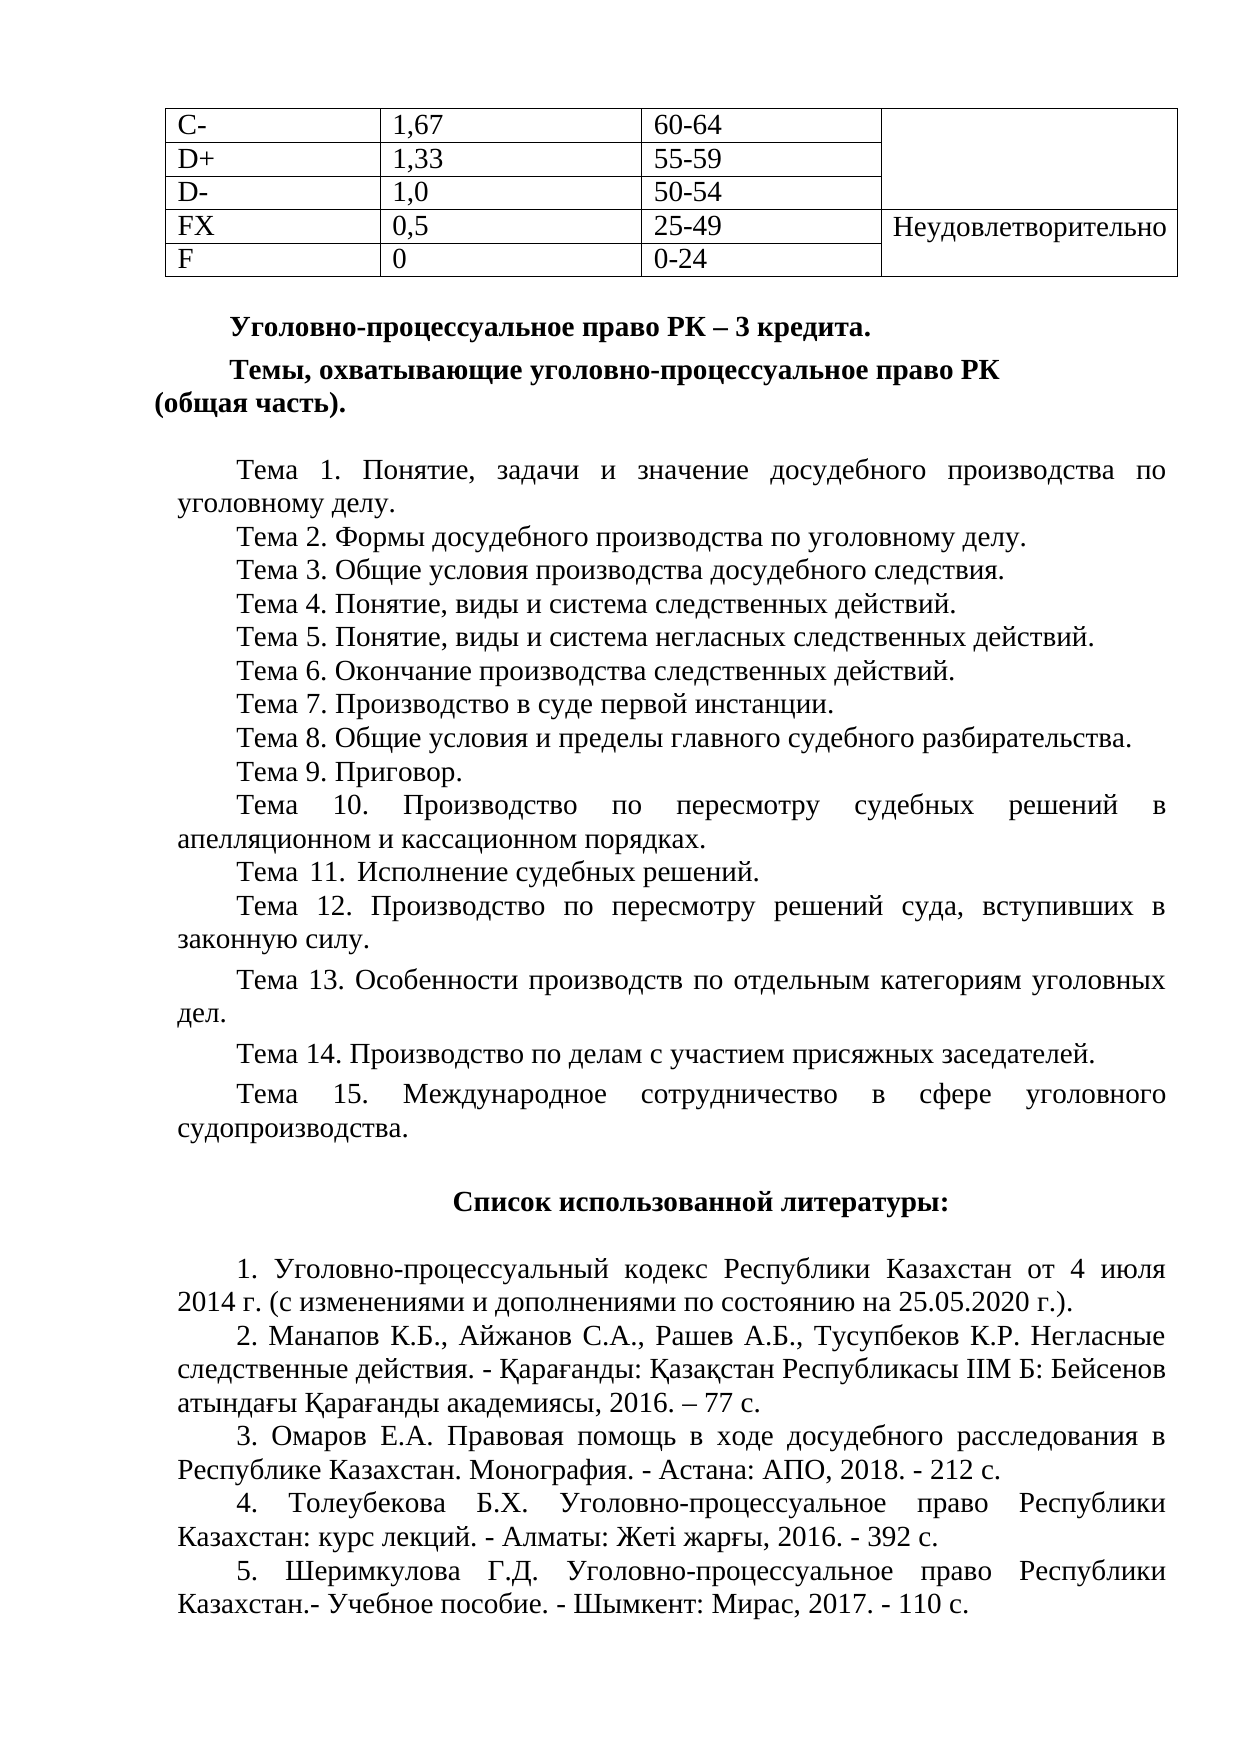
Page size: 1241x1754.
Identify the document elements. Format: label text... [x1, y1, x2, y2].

table_cell 0 [381, 244, 641, 276]
text Тема 3. Общие условия производства досудебного следствия. [177, 552, 1166, 586]
table_cell 0-24 [642, 244, 881, 276]
text Тема 12. Производство по пересмотру решений суда, вступивших в законную силу. [177, 888, 1167, 955]
subtitle Уголовно-процессуальное право РК – 3 кредита. [154, 309, 1030, 343]
text Тема 6. Окончание производства следственных действий. [177, 653, 1167, 687]
table_cell 1,33 [381, 143, 641, 176]
text Тема 8. Общие условия и пределы главного судебного разбирательства. [177, 720, 1167, 754]
text 2. Манапов К.Б., Айжанов С.А., Рашев А.Б., Тусупбеков К.Р. Негласные следственные действия. - Қарағанды: Қазақстан Республикасы ІІМ Б: Бейсенов атындағы Қарағанды академиясы, 2016. – 77 с. [177, 1318, 1167, 1418]
text Тема 7. Производство в суде первой инстанции. [177, 687, 1167, 720]
subtitle Темы, охватывающие уголовно-процессуальное право РК (общая часть). [154, 352, 1030, 419]
table_cell Неудовлетворительно [882, 210, 1177, 276]
text Тема 10. Производство по пересмотру судебных решений в апелляционном и кассационном порядках. [177, 787, 1167, 854]
text Тема 15. Международное сотрудничество в сфере уголовного судопроизводства. [177, 1077, 1167, 1144]
table_cell 25-49 [642, 210, 881, 242]
text Тема 1. Понятие, задачи и значение досудебного производства по уголовному делу. [177, 452, 1167, 519]
text Тема 2. Формы досудебного производства по уголовному делу. [177, 519, 1166, 552]
text Тема 14. Производство по делам с участием присяжных заседателей. [177, 1036, 1167, 1069]
text Тема 4. Понятие, виды и система следственных действий. [177, 586, 1167, 619]
table_cell FX [166, 210, 380, 242]
text Тема 11. Исполнение судебных решений. [177, 854, 1167, 888]
table_header 60-64 [642, 109, 881, 142]
text 4. Толеубекова Б.Х. Уголовно-процессуальное право Республики Казахстан: курс лекций. - Алматы: Жетi жарғы, 2016. - 392 с. [177, 1486, 1167, 1553]
text 5. Шеримкулова Г.Д. Уголовно-процессуальное право Республики Казахстан.- Учебное пособие. - Шымкент: Мирас, 2017. - 110 с. [177, 1553, 1167, 1620]
text 3. Омаров Е.А. Правовая помощь в ходе досудебного расследования в Республике Казахстан. Монография. - Астана: АПО, 2018. - 212 с. [177, 1418, 1167, 1486]
text Тема 9. Приговор. [177, 754, 1167, 787]
text Тема 5. Понятие, виды и система негласных следственных действий. [177, 619, 1167, 653]
table_header [882, 109, 1177, 209]
table_header 1,67 [381, 109, 641, 142]
table_cell 1,0 [381, 177, 641, 209]
table_cell 50-54 [642, 177, 881, 209]
table_header С- [166, 109, 380, 142]
subtitle Список использованной литературы: [219, 1184, 1183, 1218]
text Тема 13. Особенности производств по отдельным категориям уголовных дел. [177, 962, 1167, 1029]
table_cell D- [166, 177, 380, 209]
table_cell 55-59 [642, 143, 881, 176]
text 1. Уголовно-процессуальный кодекс Республики Казахстан от 4 июля 2014 г. (с изменениями и дополнениями по состоянию на 25.05.2020 г.). [177, 1251, 1167, 1318]
table_cell F [166, 244, 380, 276]
table_cell D+ [166, 143, 380, 176]
table_cell 0,5 [381, 210, 641, 242]
